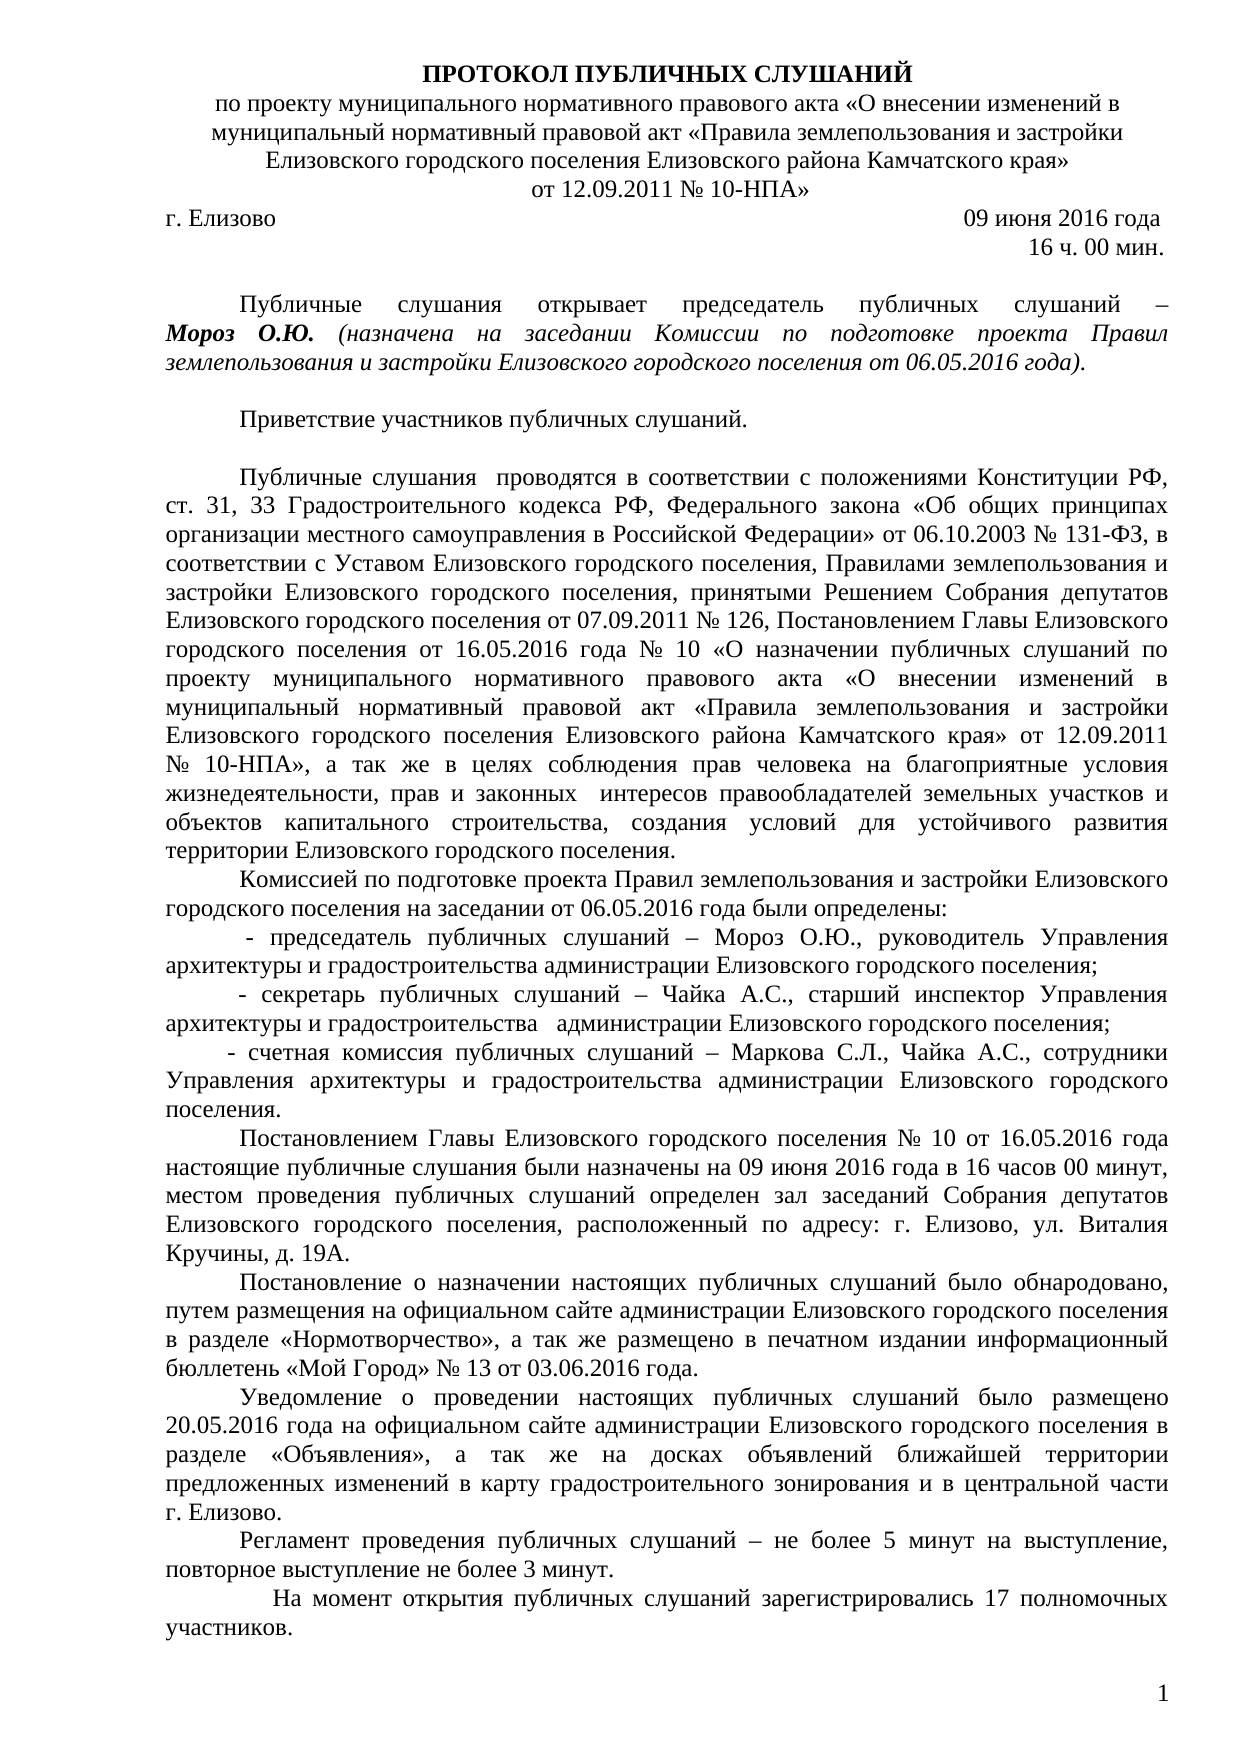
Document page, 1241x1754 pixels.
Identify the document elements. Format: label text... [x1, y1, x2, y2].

text по проекту муниципального нормативного правового акта «О внесении изменений в муниципальный нормативный правовой акт «Правила землепользования и застройки Елизовского городского поселения Елизовского района Камчатского края» [165, 88, 1169, 174]
text - счетная комиссия публичных слушаний – Маркова С.Л., Чайка А.С., сотрудники Управления архитектуры и градостроительства администрации Елизовского городского поселения. [165, 1037, 1169, 1123]
text Постановлением Главы Елизовского городского поселения № 10 от 16.05.2016 года настоящие публичные слушания были назначены на 09 июня 2016 года в 16 часов 00 минут, местом проведения публичных слушаний определен зал заседаний Собрания депутатов Елизовского городского поселения, расположенный по адресу: г. Елизово, ул. Виталия Кручины, д. 19А. [165, 1123, 1169, 1267]
text ПРОТОКОЛ ПУБЛИЧНЫХ СЛУШАНИЙ [165, 59, 1169, 88]
text 16 ч. 00 мин. [165, 232, 1169, 260]
text Уведомление о проведении настоящих публичных слушаний было размещено 20.05.2016 года на официальном сайте администрации Елизовского городского поселения в разделе «Объявления», а так же на досках объявлений ближайшей территории предложенных изменений в карту градостроительного зонирования и в центральной части г. Елизово. [165, 1382, 1169, 1525]
text Регламент проведения публичных слушаний – не более 5 минут на выступление, повторное выступление не более 3 минут. [165, 1525, 1169, 1583]
text Публичные слушания открывает председатель публичных слушаний – Мороз О.Ю. (назначена на заседании Комиссии по подготовке проекта Правил землепользования и застройки Елизовского городского поселения от 06.05.2016 года). [165, 289, 1169, 375]
text Комиссией по подготовке проекта Правил землепользования и застройки Елизовского городского поселения на заседании от 06.05.2016 года были определены: [165, 864, 1169, 922]
text г. Елизово 09 июня 2016 года [165, 203, 1169, 232]
text Приветствие участников публичных слушаний. [165, 404, 1169, 433]
text от 12.09.2011 № 10-НПА» [165, 174, 1169, 203]
text - секретарь публичных слушаний – Чайка А.С., старший инспектор Управления архитектуры и градостроительства администрации Елизовского городского поселения; [165, 979, 1169, 1037]
text Публичные слушания проводятся в соответствии с положениями Конституции РФ, ст. 31, 33 Градостроительного кодекса РФ, Федерального закона «Об общих принципах организации местного самоуправления в Российской Федерации» от 06.10.2003 № 131-ФЗ, в соответствии с Уставом Елизовского городского поселения, Правилами землепользования и застройки Елизовского городского поселения, принятыми Решением Собрания депутатов Елизовского городского поселения от 07.09.2011 № 126, Постановлением Главы Елизовского городского поселения от 16.05.2016 года № 10 «О назначении публичных слушаний по проекту муниципального нормативного правового акта «О внесении изменений в муниципальный нормативный правовой акт «Правила землепользования и застройки Елизовского городского поселения Елизовского района Камчатского края» от 12.09.2011 № 10-НПА», а так же в целях соблюдения прав человека на благоприятные условия жизнедеятельности, прав и законных интересов правообладателей земельных участков и объектов капитального строительства, создания условий для устойчивого развития территории Елизовского городского поселения. [165, 462, 1169, 864]
text Постановление о назначении настоящих публичных слушаний было обнародовано, путем размещения на официальном сайте администрации Елизовского городского поселения в разделе «Нормотворчество», а так же размещено в печатном издании информационный бюллетень «Мой Город» № 13 от 03.06.2016 года. [165, 1267, 1169, 1382]
text - председатель публичных слушаний – Мороз О.Ю., руководитель Управления архитектуры и градостроительства администрации Елизовского городского поселения; [165, 922, 1169, 979]
text На момент открытия публичных слушаний зарегистрировались 17 полномочных участников. [165, 1583, 1169, 1640]
